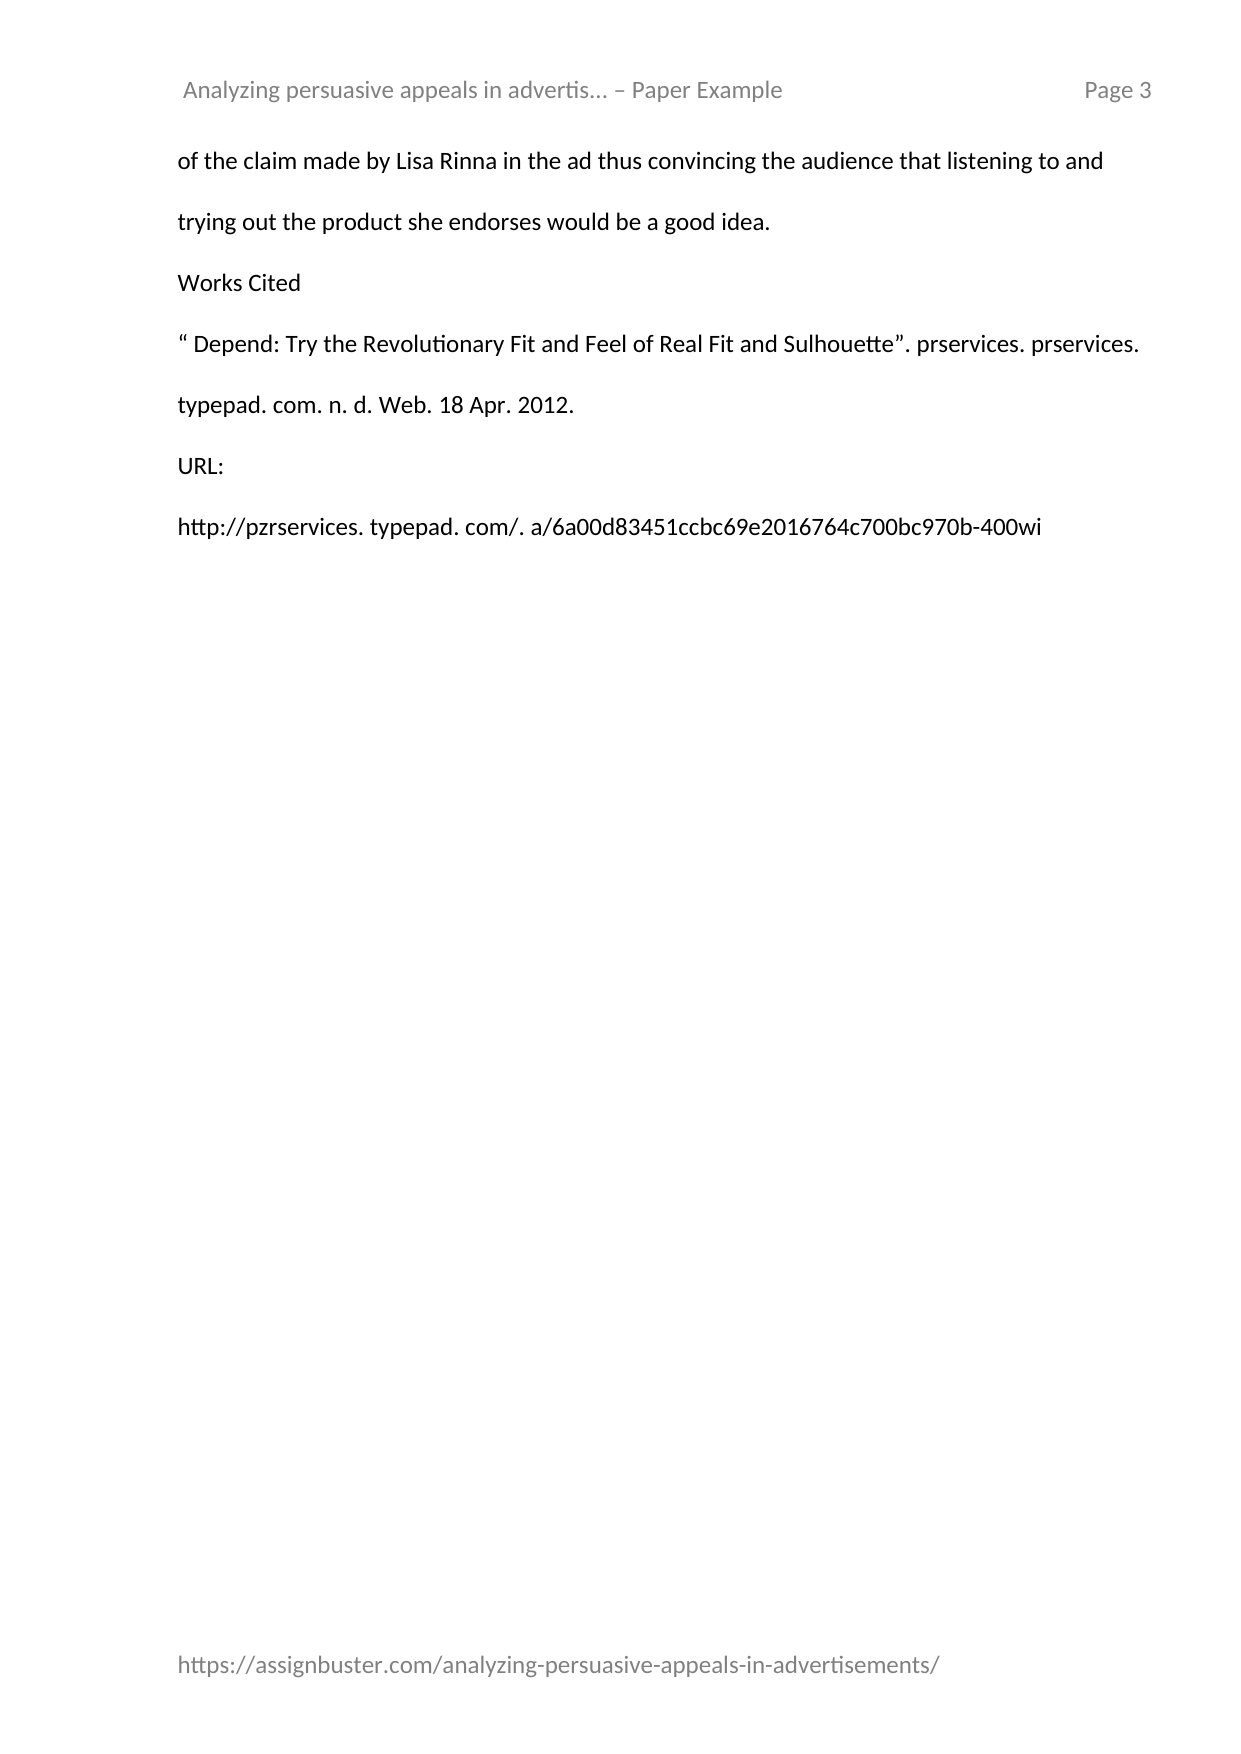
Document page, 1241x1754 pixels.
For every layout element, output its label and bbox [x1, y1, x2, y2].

text [177, 145, 1152, 542]
